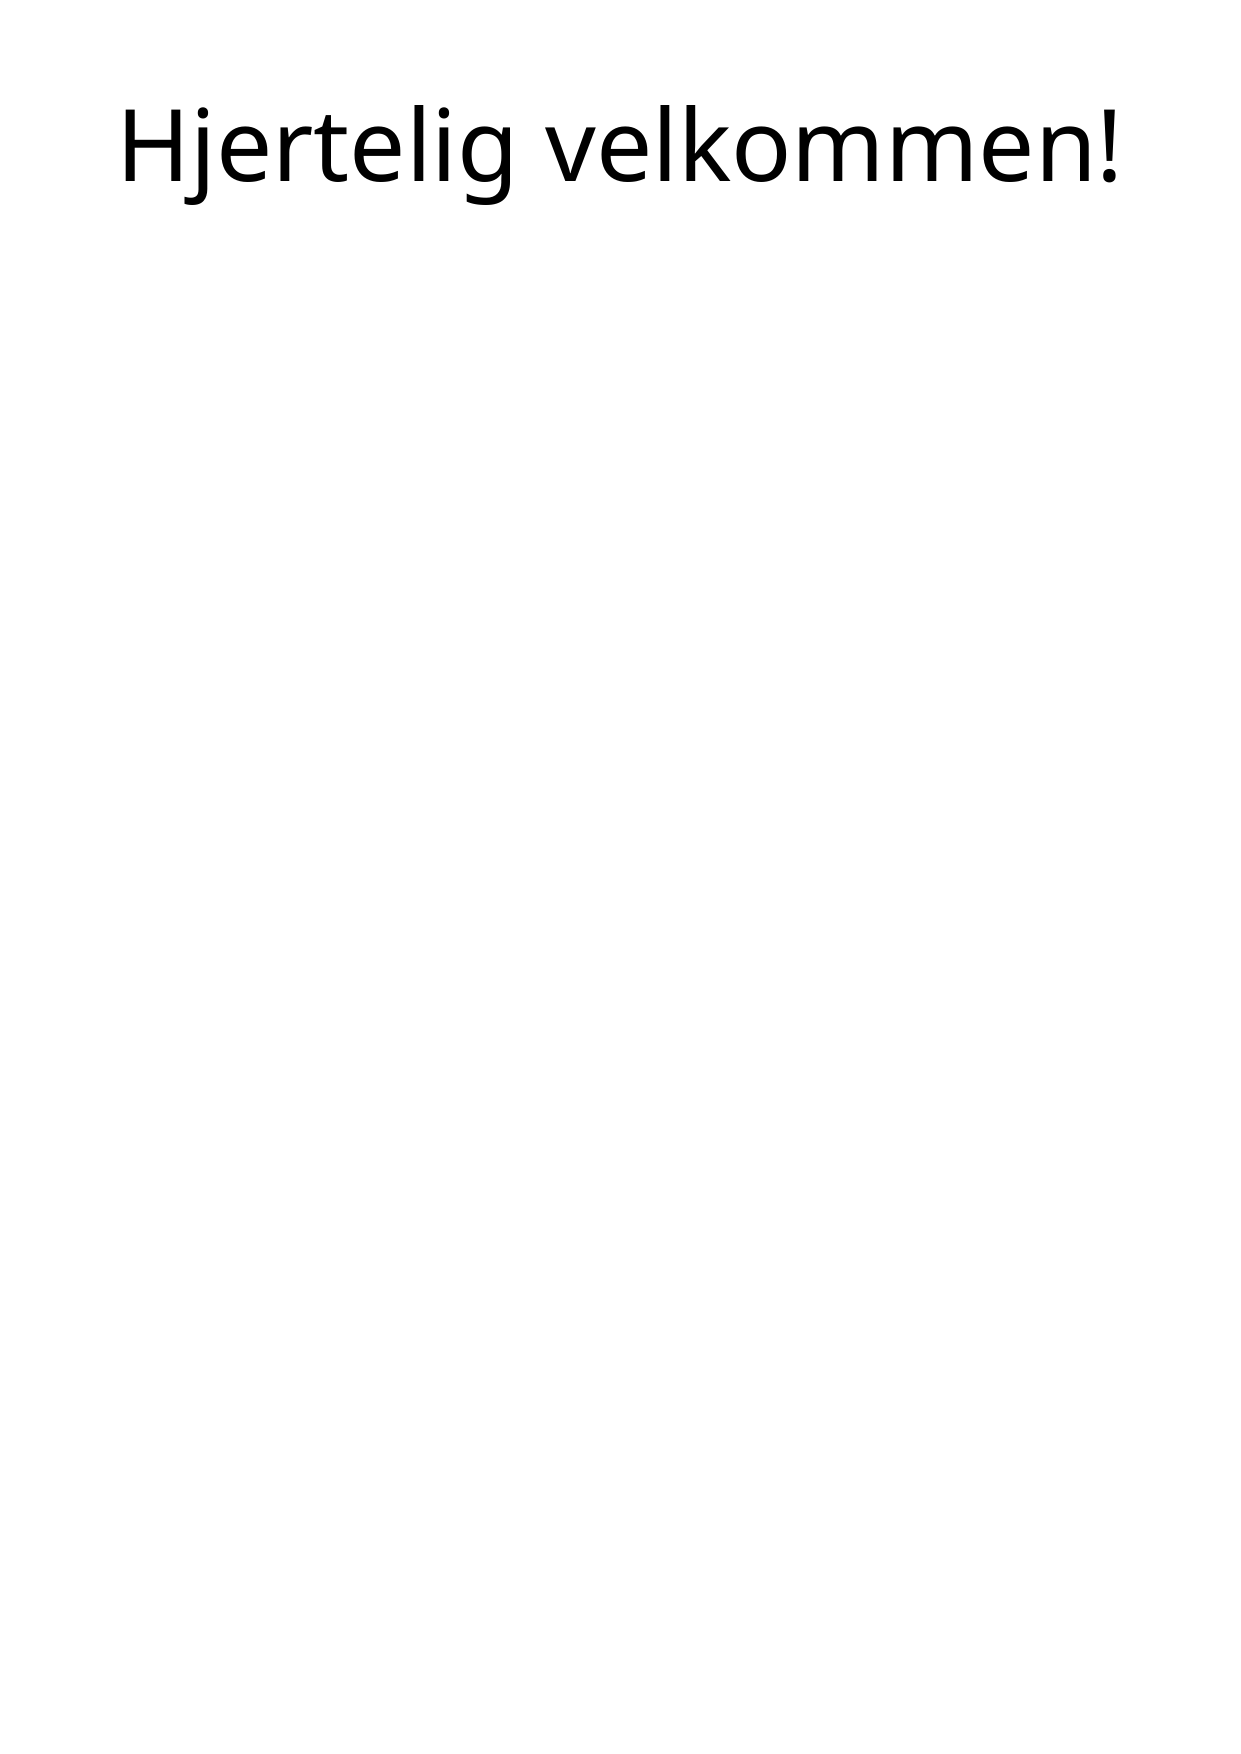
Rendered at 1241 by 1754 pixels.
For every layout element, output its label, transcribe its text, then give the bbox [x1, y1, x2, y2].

text Hjertelig velkommen! [75, 75, 1165, 211]
